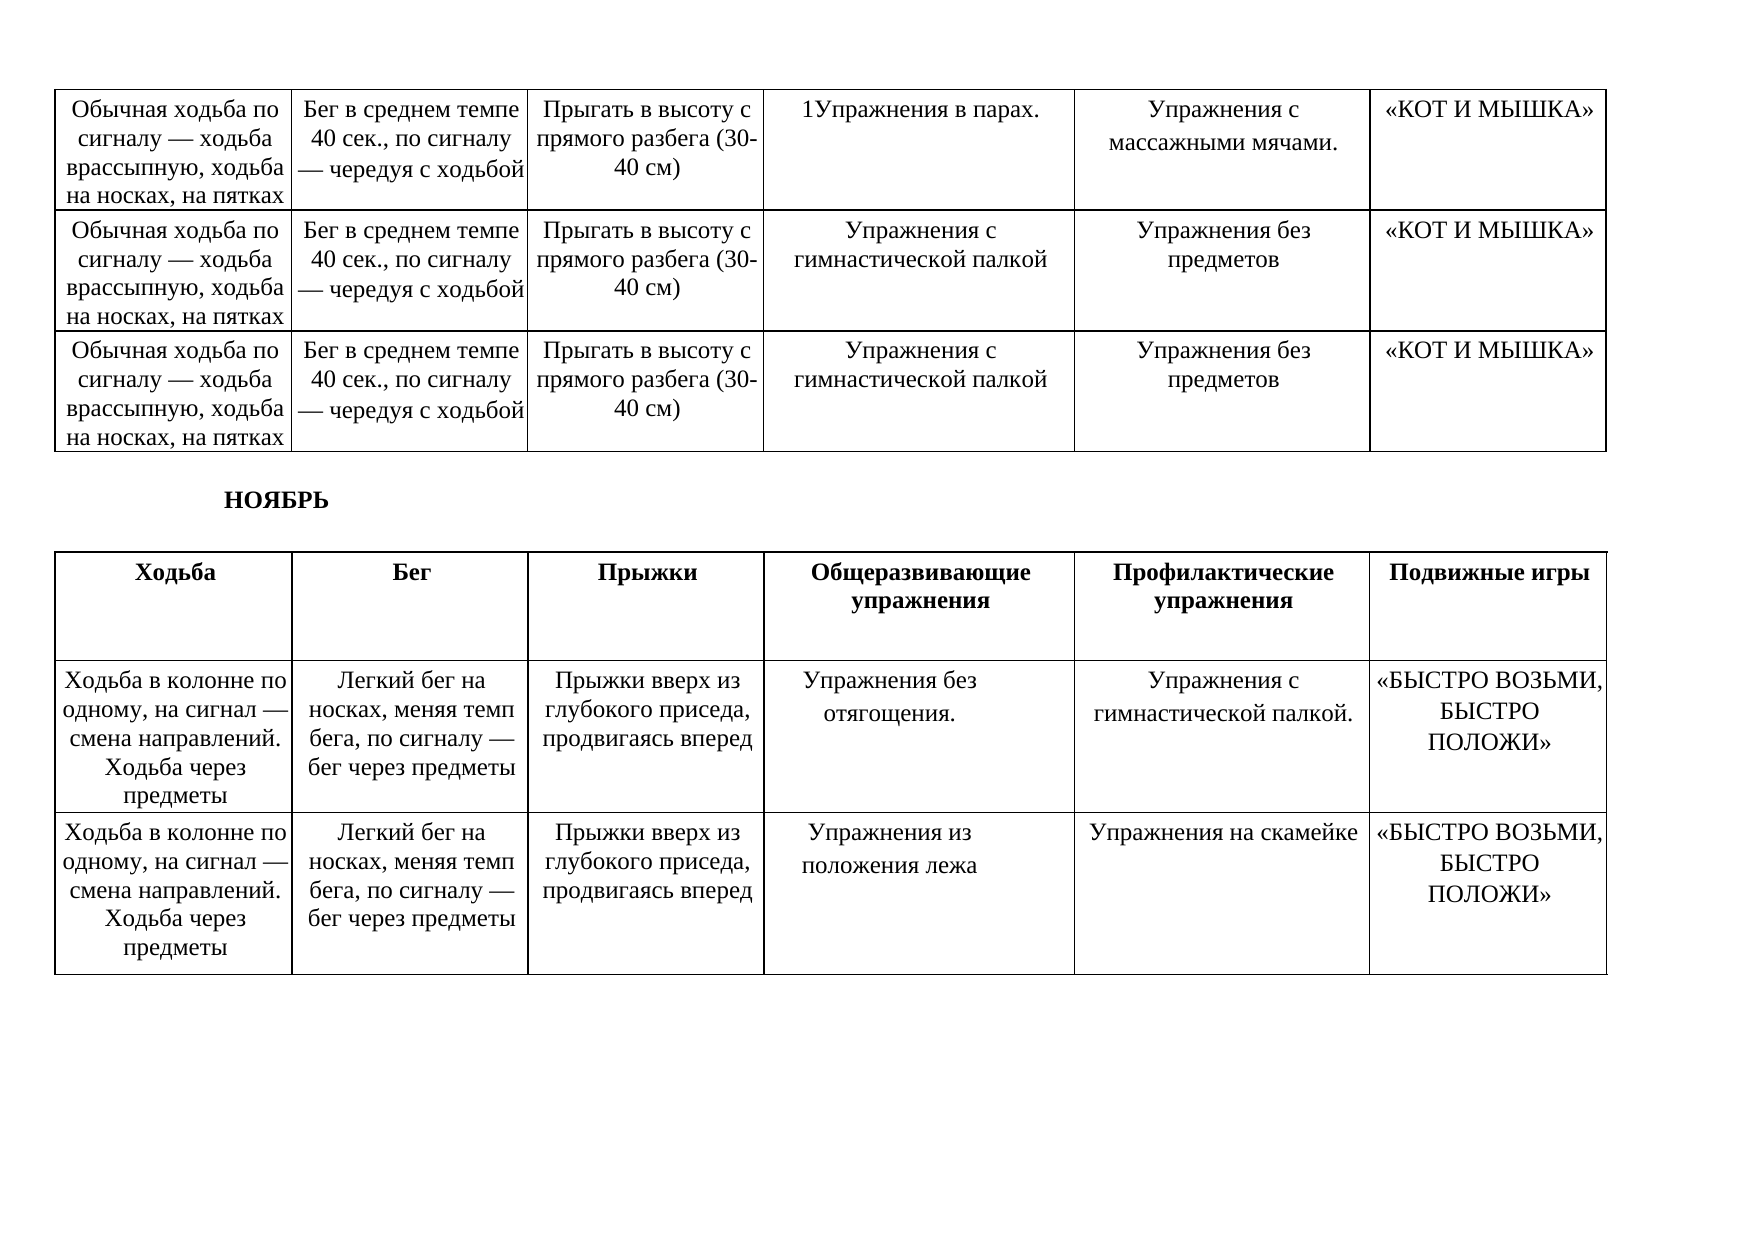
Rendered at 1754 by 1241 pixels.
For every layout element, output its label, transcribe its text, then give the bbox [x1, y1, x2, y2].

table_cell «БЫСТРО ВОЗЬМИ, БЫСТРО ПОЛОЖИ» [1370, 661, 1606, 812]
table_cell 1Упражнения в парах. [764, 90, 1074, 209]
table_header Профилактические упражнения [1075, 553, 1369, 660]
table_cell Прыгать в высоту с прямого разбега (30-40 см) [528, 211, 763, 330]
table_cell Бег в среднем темпе 40 сек., по сигналу — чередуя с ходьбой [292, 211, 527, 330]
table_cell Бег в среднем темпе 40 сек., по сигналу — чередуя с ходьбой [292, 332, 527, 451]
table_cell Упражнения без отягощения. [765, 661, 1074, 812]
table_cell Легкий бег на носках, меняя темп бега, по сигналу — бег через предметы [293, 661, 527, 812]
table_cell «БЫСТРО ВОЗЬМИ, БЫСТРО ПОЛОЖИ» [1370, 813, 1606, 974]
table_cell Обычная ходьба по сигналу — ходьба врассыпную, ходьба на носках, на пятках [56, 332, 291, 451]
table_cell Упражнения с гимнастической палкой [764, 332, 1074, 451]
table_cell Упражнения с гимнастической палкой. [1075, 661, 1369, 812]
table_cell Упражнения без предметов [1075, 332, 1369, 451]
table_cell Обычная ходьба по сигналу — ходьба врассыпную, ходьба на носках, на пятках [56, 90, 291, 209]
table_cell «КОТ И МЫШКА» [1371, 211, 1605, 330]
table_header Бег [293, 553, 527, 660]
table_cell Упражнения без предметов [1075, 211, 1369, 330]
table_cell Прыжки вверх из глубокого приседа, продвигаясь вперед [529, 813, 763, 974]
table_cell Прыгать в высоту с прямого разбега (30-40 см) [528, 90, 763, 209]
table_cell Упражнения из положения лежа [765, 813, 1074, 974]
table_cell Легкий бег на носках, меняя темп бега, по сигналу — бег через предметы [293, 813, 527, 974]
table_header Общеразвивающие упражнения [765, 553, 1074, 660]
text НОЯБРЬ [118, 485, 435, 514]
table_cell «КОТ И МЫШКА» [1371, 332, 1605, 451]
table_header Подвижные игры [1370, 553, 1606, 660]
table_cell Упражнения с массажными мячами. [1075, 90, 1369, 209]
table_cell Ходьба в колонне по одному, на сигнал — смена направлений. Ходьба через предметы [56, 813, 291, 974]
table_cell Бег в среднем темпе 40 сек., по сигналу — чередуя с ходьбой [292, 90, 527, 209]
table_header Ходьба [56, 553, 291, 660]
table_cell «КОТ И МЫШКА» [1371, 90, 1605, 209]
table_cell Упражнения с гимнастической палкой [764, 211, 1074, 330]
table_header Прыжки [529, 553, 763, 660]
table_cell Упражнения на скамейке [1075, 813, 1369, 974]
table_cell Ходьба в колонне по одному, на сигнал — смена направлений. Ходьба через предметы [56, 661, 291, 812]
table_cell Обычная ходьба по сигналу — ходьба врассыпную, ходьба на носках, на пятках [56, 211, 291, 330]
table_cell Прыжки вверх из глубокого приседа, продвигаясь вперед [529, 661, 763, 812]
table_cell Прыгать в высоту с прямого разбега (30-40 см) [528, 332, 763, 451]
